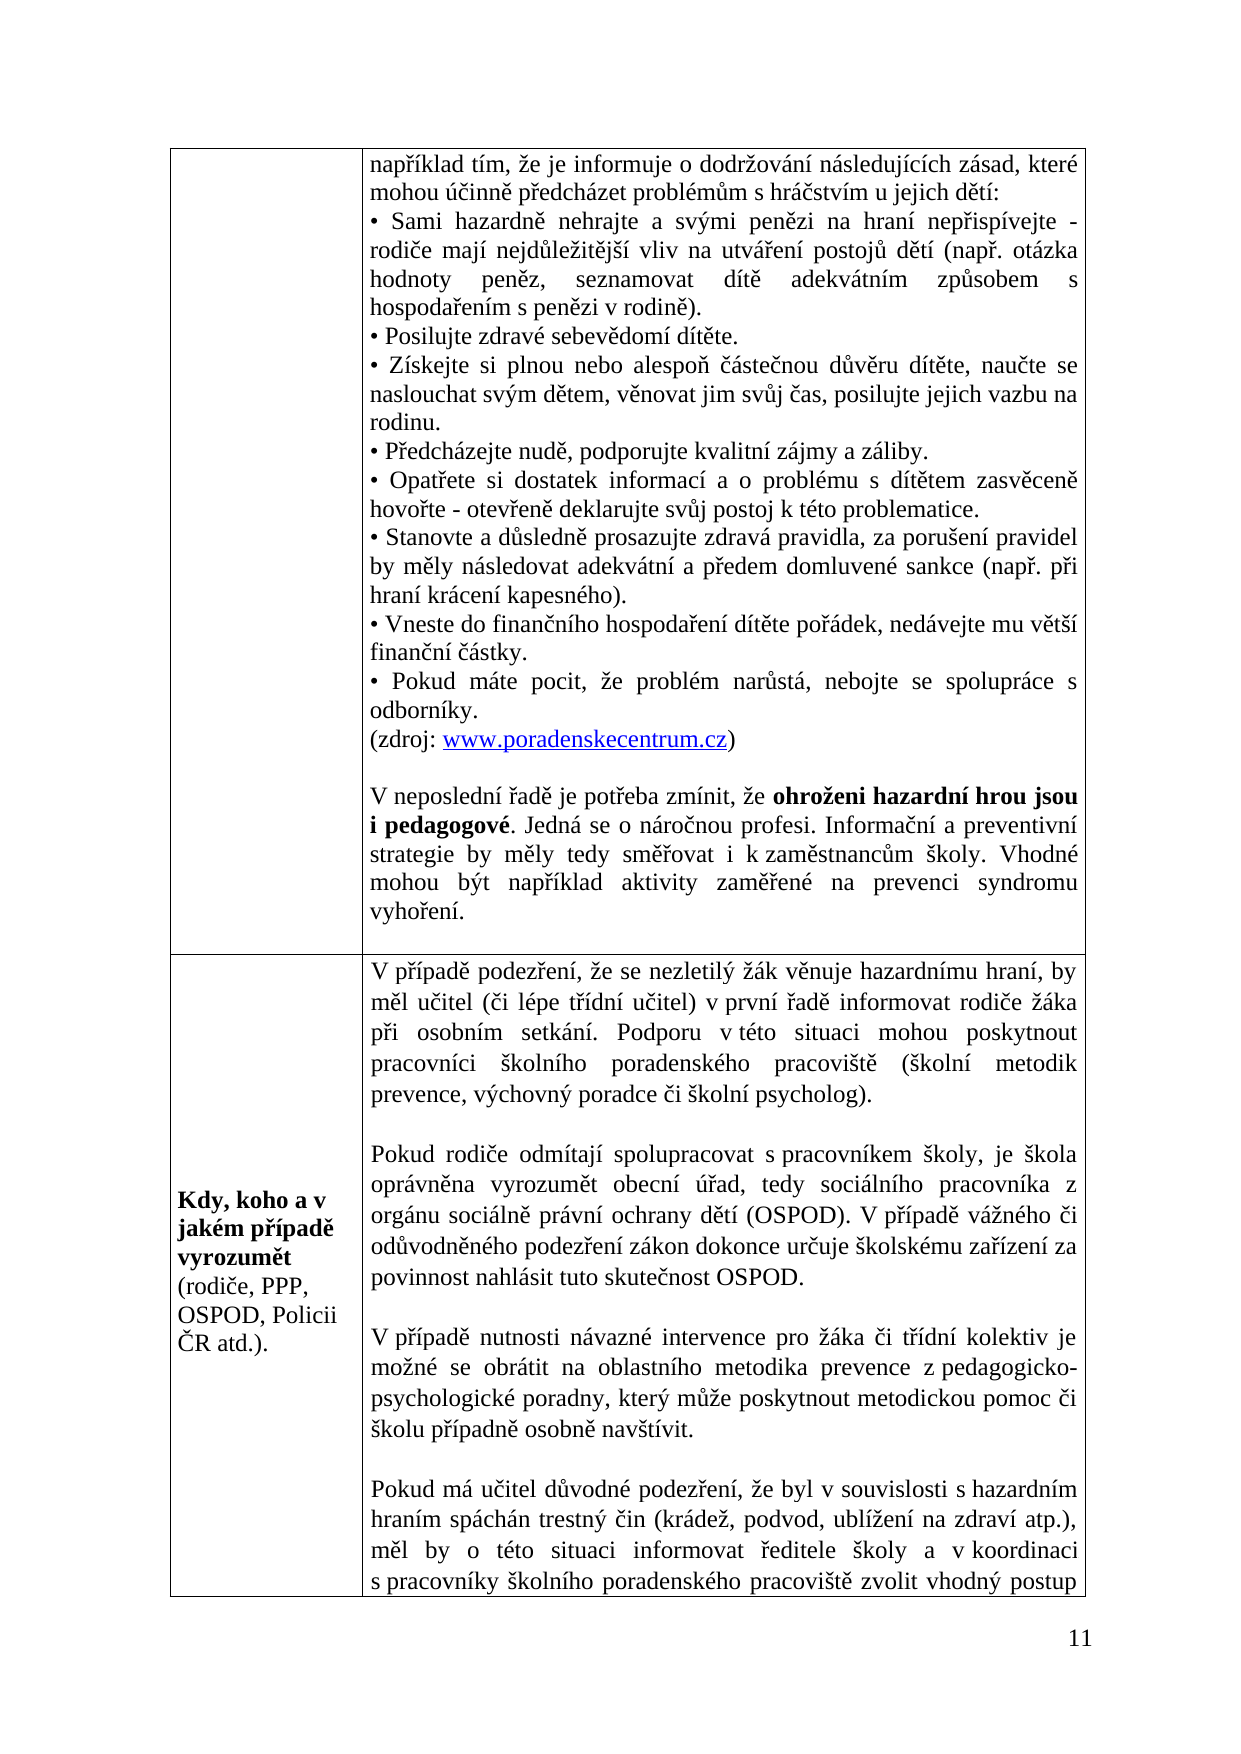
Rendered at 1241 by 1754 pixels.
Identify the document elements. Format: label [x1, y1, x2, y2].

table_cell [363, 149, 1085, 954]
table_cell [171, 955, 362, 1596]
table_cell [363, 955, 1085, 1596]
table_cell [171, 149, 362, 954]
